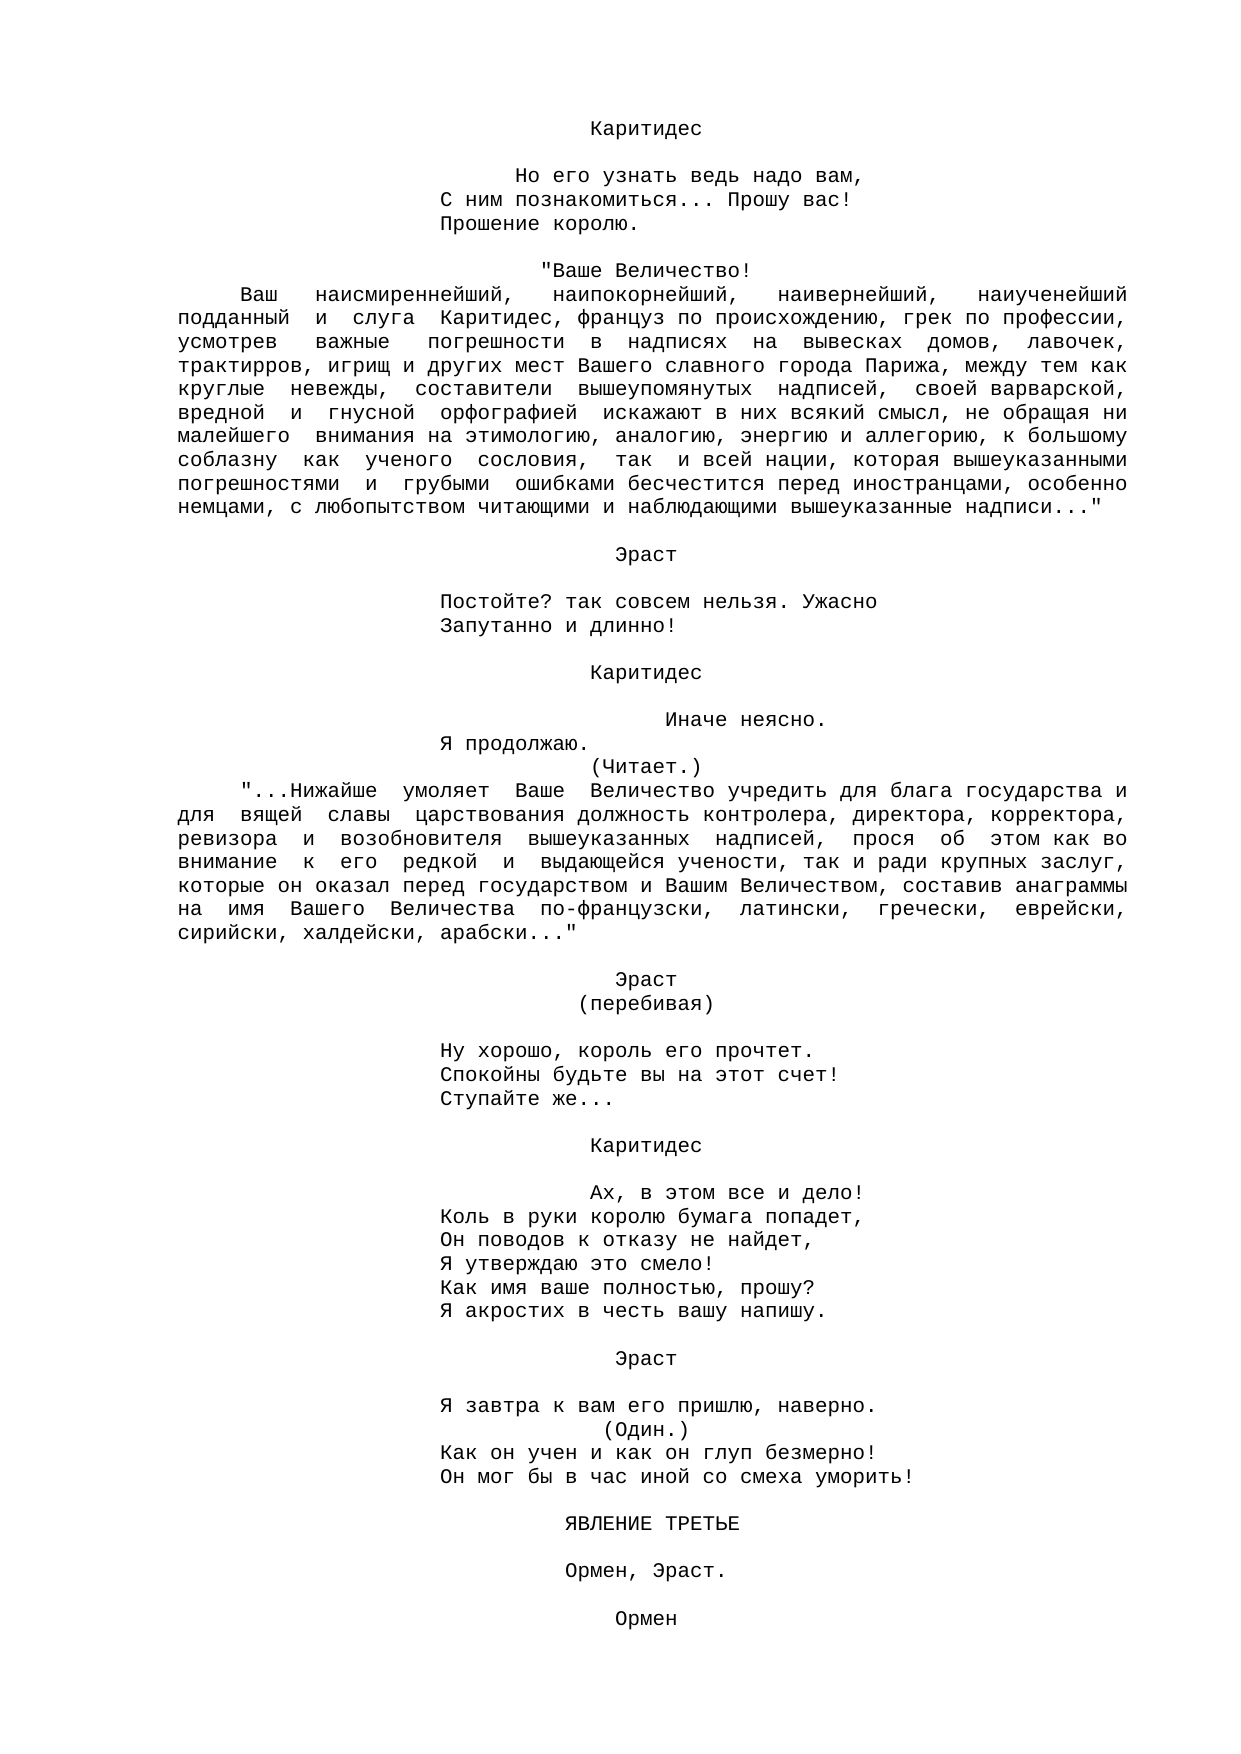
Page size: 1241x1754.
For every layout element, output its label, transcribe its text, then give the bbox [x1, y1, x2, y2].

text которые он оказал перед государством и Вашим Величеством, составив анаграммы [177, 875, 1152, 898]
text Каритидес [177, 1135, 1152, 1158]
text погрешностями и грубыми ошибками бесчестится перед иностранцами, особенно [177, 473, 1152, 496]
text сирийски, халдейски, арабски..." [177, 922, 1152, 946]
text (Один.) [177, 1419, 1152, 1442]
text Как он учен и как он глуп безмерно! [177, 1442, 1152, 1466]
text Как имя ваше полностью, прошу? [177, 1277, 1152, 1300]
text Он поводов к отказу не найдет, [177, 1229, 1152, 1253]
text на имя Вашего Величества по-французски, латински, гречески, еврейски, [177, 898, 1152, 922]
text Коль в руки королю бумага попадет, [177, 1206, 1152, 1229]
text соблазну как ученого сословия, так и всей нации, которая вышеуказанными [177, 449, 1152, 473]
text (перебивая) [177, 993, 1152, 1017]
text "Ваше Величество! [177, 260, 1152, 284]
text внимание к его редкой и выдающейся учености, так и ради крупных заслуг, [177, 851, 1152, 875]
text Иначе неясно. [177, 709, 1152, 733]
text Я завтра к вам его пришлю, наверно. [177, 1395, 1152, 1419]
text Спокойны будьте вы на этот счет! [177, 1064, 1152, 1088]
text Ах, в этом все и дело! [177, 1182, 1152, 1206]
text Ну хорошо, король его прочтет. [177, 1040, 1152, 1064]
text Я утверждаю это смело! [177, 1253, 1152, 1277]
text немцами, с любопытством читающими и наблюдающими вышеуказанные надписи..." [177, 496, 1152, 520]
text круглые невежды, составители вышеупомянутых надписей, своей варварской, [177, 378, 1152, 402]
text малейшего внимания на этимологию, аналогию, энергию и аллегорию, к большому [177, 426, 1152, 449]
text Каритидес [177, 662, 1152, 686]
text С ним познакомиться... Прошу вас! [177, 189, 1152, 213]
text Но его узнать ведь надо вам, [177, 165, 1152, 189]
text для вящей славы царствования должность контролера, директора, корректора, [177, 804, 1152, 827]
text Постойте? так совсем нельзя. Ужасно [177, 591, 1152, 615]
text Эраст [177, 544, 1152, 567]
text Эраст [177, 969, 1152, 993]
text Каритидес [177, 118, 1152, 142]
text ЯВЛЕНИЕ ТРЕТЬЕ [177, 1513, 1152, 1537]
text Ступайте же... [177, 1088, 1152, 1111]
text усмотрев важные погрешности в надписях на вывесках домов, лавочек, [177, 331, 1152, 354]
text подданный и слуга Каритидес, француз по происхождению, грек по профессии, [177, 307, 1152, 331]
text "...Нижайше умоляет Ваше Величество учредить для блага государства и [177, 780, 1152, 804]
text Прошение королю. [177, 213, 1152, 236]
text Я акростих в честь вашу напишу. [177, 1300, 1152, 1324]
text вредной и гнусной орфографией искажают в них всякий смысл, не обращая ни [177, 402, 1152, 426]
text Он мог бы в час иной со смеха уморить! [177, 1466, 1152, 1489]
text трактирров, игрищ и других мест Вашего славного города Парижа, между тем как [177, 354, 1152, 378]
text Запутанно и длинно! [177, 615, 1152, 638]
text Я продолжаю. [177, 733, 1152, 757]
text Ваш наисмиреннейший, наипокорнейший, наивернейший, наиученейший [177, 284, 1152, 307]
text (Читает.) [177, 757, 1152, 780]
text Ормен [177, 1608, 1152, 1631]
text ревизора и возобновителя вышеуказанных надписей, прося об этом как во [177, 827, 1152, 851]
text Эраст [177, 1348, 1152, 1371]
text Ормен, Эраст. [177, 1561, 1152, 1584]
